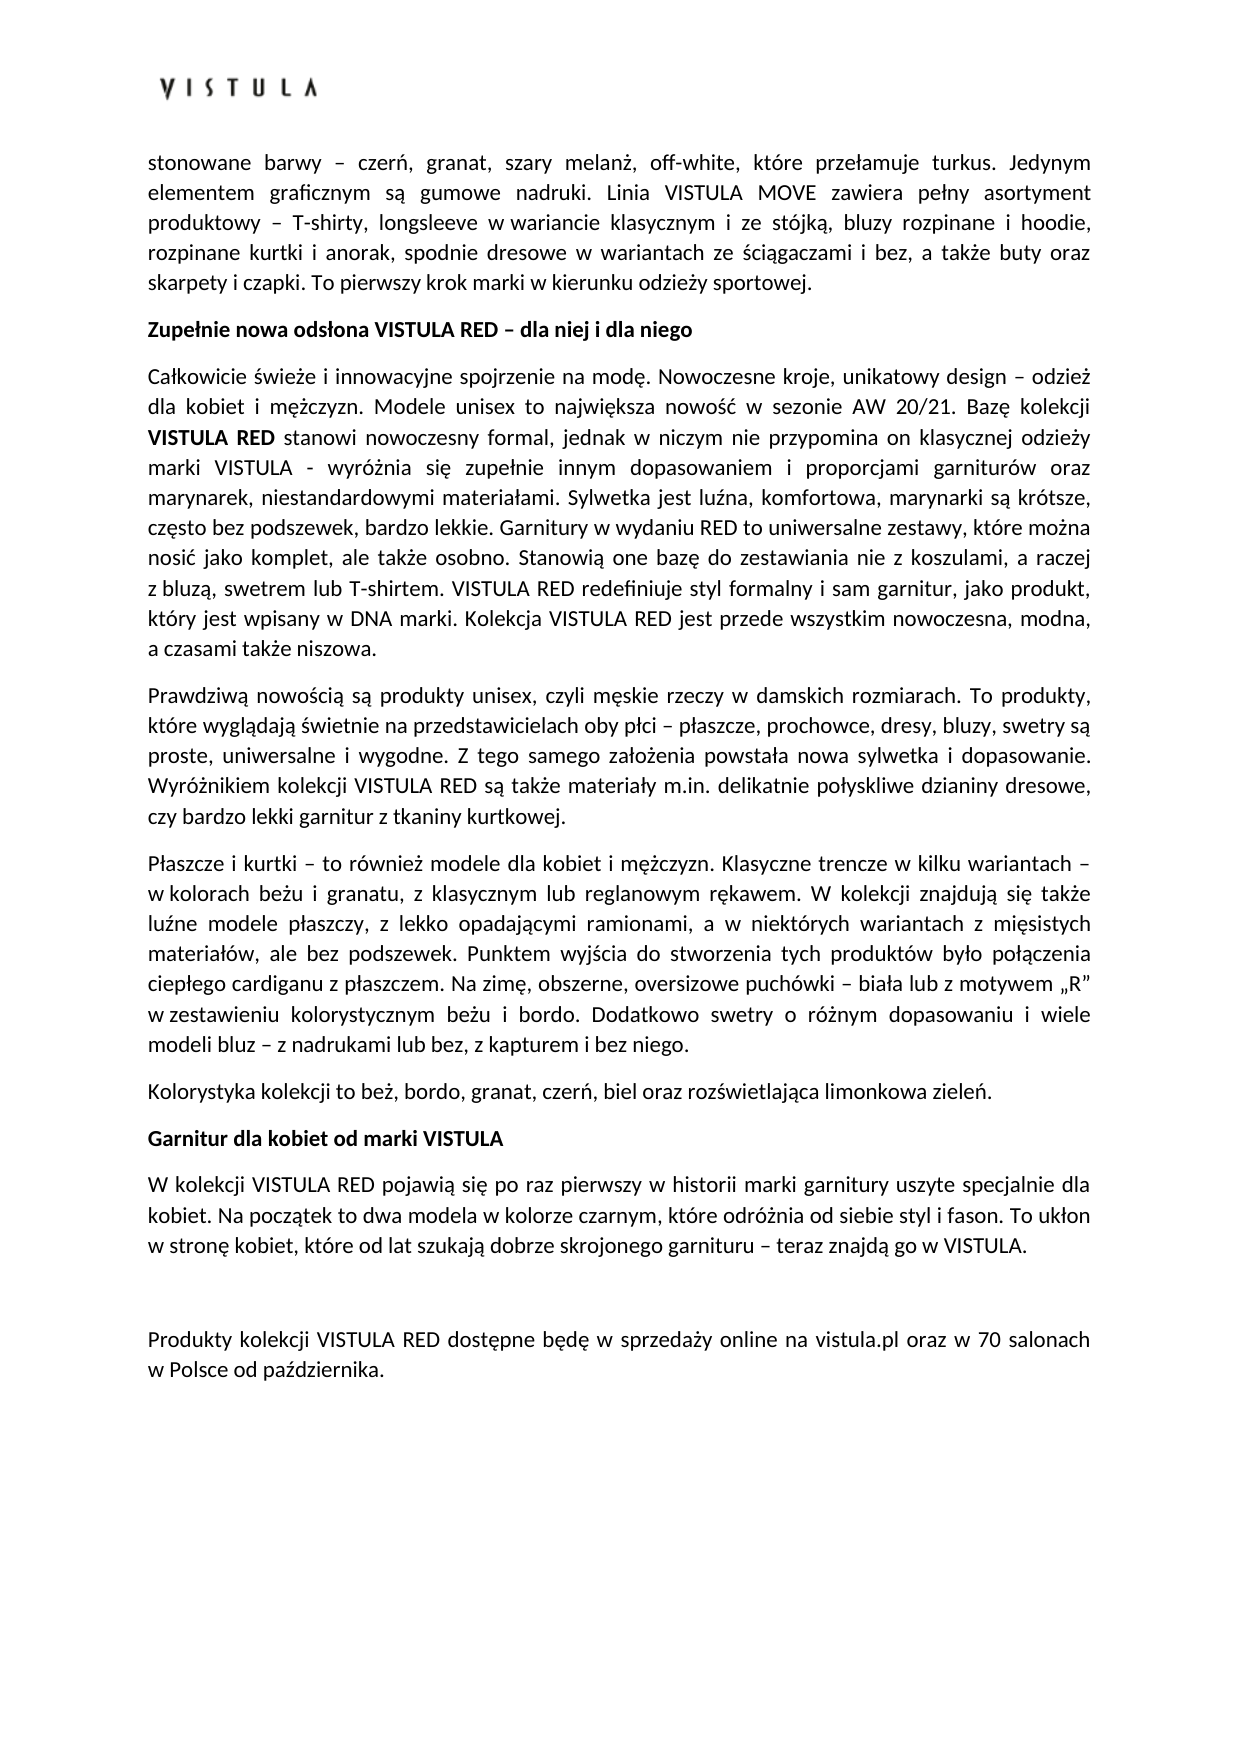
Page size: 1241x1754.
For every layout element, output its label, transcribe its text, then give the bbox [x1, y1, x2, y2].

text Produkty kolekcji VISTULA RED dostępne będę w sprzedaży online na vistula.pl oraz w 70 salonach w Polsce od października. [148, 1325, 1093, 1383]
text W kolekcji VISTULA RED pojawią się po raz pierwszy w historii marki garnitury uszyte specjalnie dla kobiet. Na początek to dwa modela w kolorze czarnym, które odróżnia od siebie styl i fason. To ukłon w stronę kobiet, które od lat szukają dobrze skrojonego garnituru – teraz znajdą go w VISTULA. [148, 1171, 1093, 1259]
picture [111, 28, 367, 141]
text Płaszcze i kurtki – to również modele dla kobiet i mężczyzn. Klasyczne trencze w kilku wariantach – w kolorach beżu i granatu, z klasycznym lub reglanowym rękawem. W kolekcji znajdują się także luźne modele płaszczy, z lekko opadającymi ramionami, a w niektórych wariantach z mięsistych materiałów, ale bez podszewek. Punktem wyjścia do stworzenia tych produktów było połączenia ciepłego cardiganu z płaszczem. Na zimę, obszerne, oversizowe puchówki – biała lub z motywem „R” w zestawieniu kolorystycznym beżu i bordo. Dodatkowo swetry o różnym dopasowaniu i wiele modeli bluz – z nadrukami lub bez, z kapturem i bez niego. [148, 849, 1093, 1058]
text Garnitur dla kobiet od marki VISTULA [148, 1124, 1093, 1152]
text Całkowicie świeże i innowacyjne spojrzenie na modę. Nowoczesne kroje, unikatowy design – odzież dla kobiet i mężczyzn. Modele unisex to największa nowość w sezonie AW 20/21. Bazę kolekcji VISTULA RED stanowi nowoczesny formal, jednak w niczym nie przypomina on klasycznej odzieży marki VISTULA - wyróżnia się zupełnie innym dopasowaniem i proporcjami garniturów oraz marynarek, niestandardowymi materiałami. Sylwetka jest luźna, komfortowa, marynarki są krótsze, często bez podszewek, bardzo lekkie. Garnitury w wydaniu RED to uniwersalne zestawy, które można nosić jako komplet, ale także osobno. Stanowią one bazę do zestawiania nie z koszulami, a raczej z bluzą, swetrem lub T-shirtem. VISTULA RED redefiniuje styl formalny i sam garnitur, jako produkt, który jest wpisany w DNA marki. Kolekcja VISTULA RED jest przede wszystkim nowoczesna, modna, a czasami także niszowa. [148, 362, 1093, 662]
text Kolorystyka kolekcji to beż, bordo, granat, czerń, biel oraz rozświetlająca limonkowa zieleń. [148, 1077, 1093, 1105]
text Prawdziwą nowością są produkty unisex, czyli męskie rzeczy w damskich rozmiarach. To produkty, które wyglądają świetnie na przedstawicielach oby płci – płaszcze, prochowce, dresy, bluzy, swetry są proste, uniwersalne i wygodne. Z tego samego założenia powstała nowa sylwetka i dopasowanie. Wyróżnikiem kolekcji VISTULA RED są także materiały m.in. delikatnie połyskliwe dzianiny dresowe, czy bardzo lekki garnitur z tkaniny kurtkowej. [148, 681, 1093, 830]
text Zupełnie nowa odsłona VISTULA RED – dla niej i dla niego [148, 315, 1093, 343]
